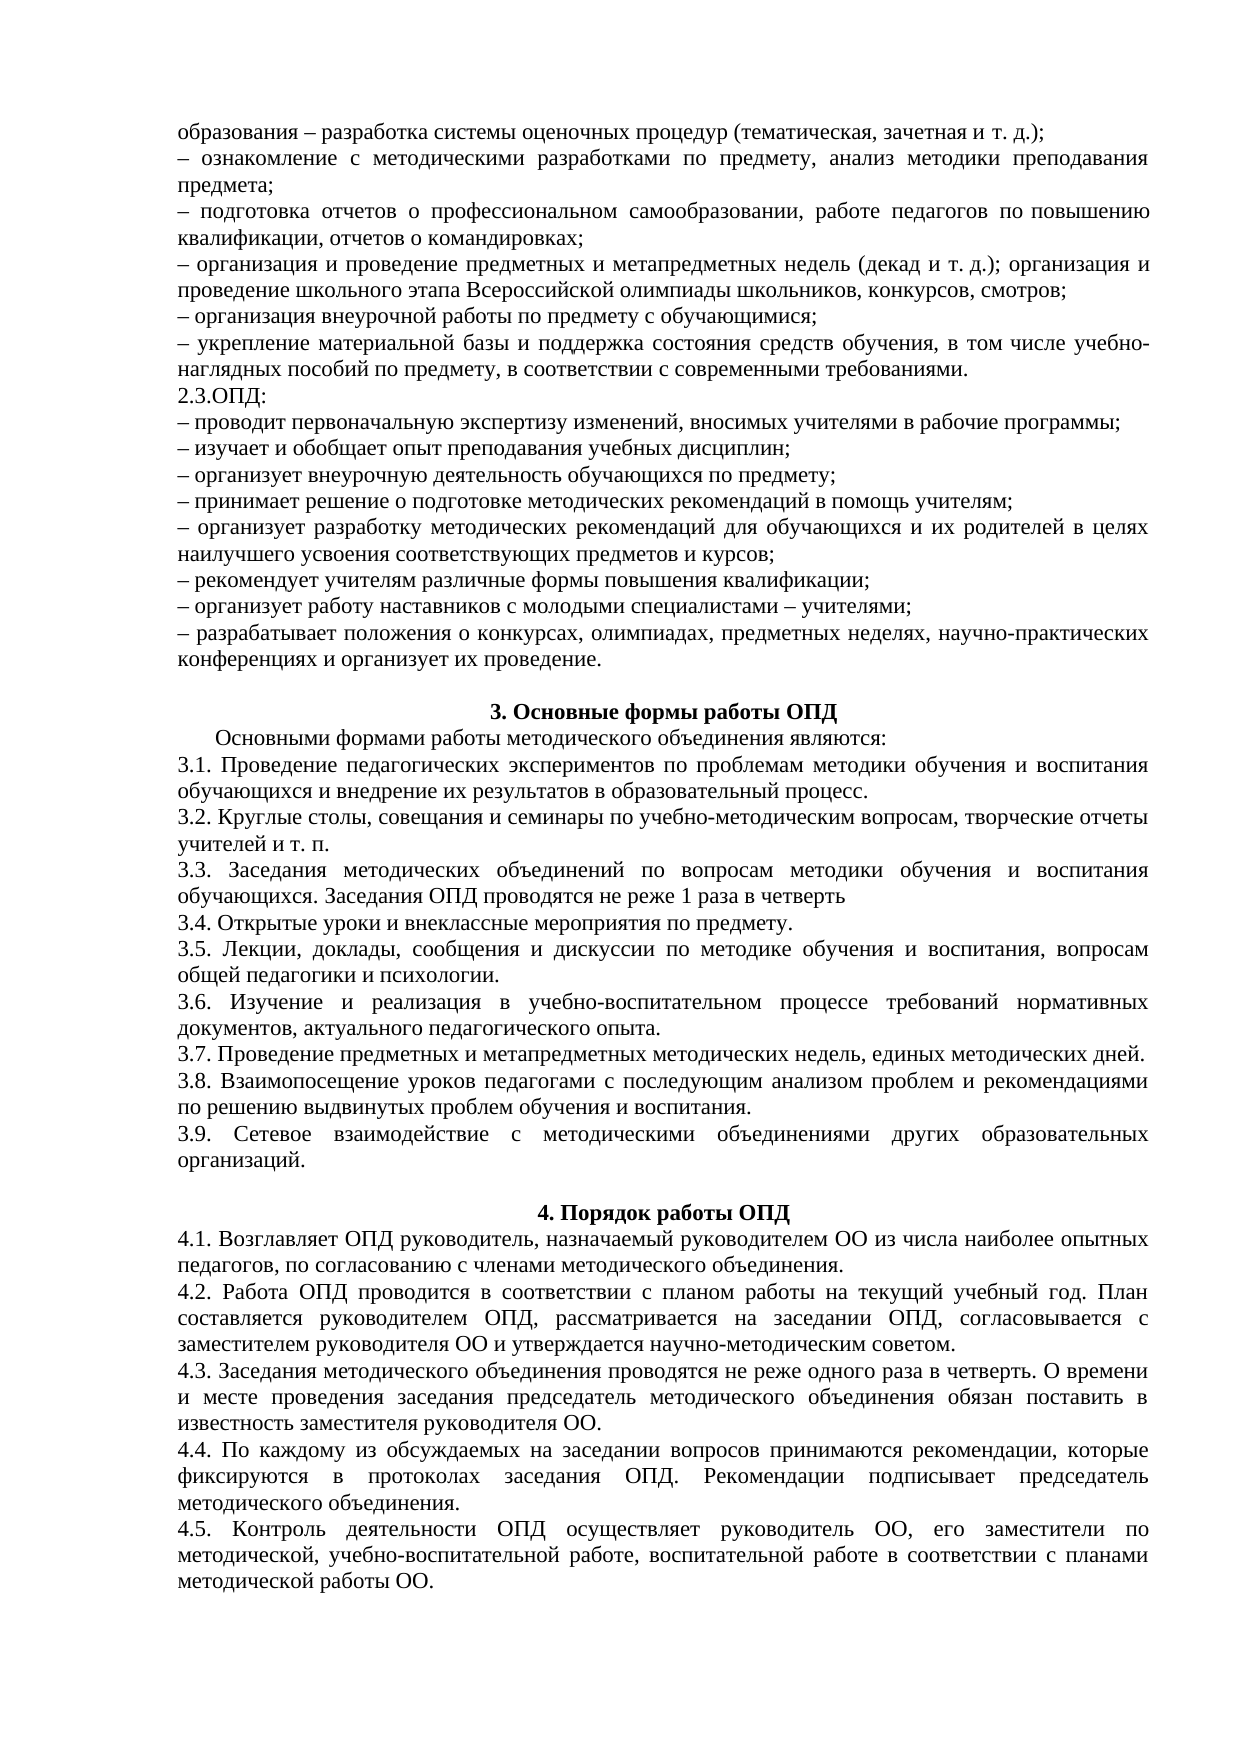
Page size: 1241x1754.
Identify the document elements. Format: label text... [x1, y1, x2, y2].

text 4.5. Контроль деятельности ОПД осуществляет руководитель ОО, его заместители по методической, учебно-воспитательной работе, воспитательной работе в соответствии с планами методической работы ОО. [177, 1515, 1150, 1594]
text 4.2. Работа ОПД проводится в соответствии с планом работы на текущий учебный год. План составляется руководителем ОПД, рассматривается на заседании ОПД, согласовывается с заместителем руководителя ОО и утверждается научно-методическим советом. [177, 1278, 1150, 1357]
text 3.8. Взаимопосещение уроков педагогами с последующим анализом проблем и рекомендациями по решению выдвинутых проблем обучения и воспитания. [177, 1067, 1150, 1119]
text 3.5. Лекции, доклады, сообщения и дискуссии по методике обучения и воспитания, вопросам общей педагогики и психологии. [177, 935, 1150, 988]
text – разрабатывает положения о конкурсах, олимпиадах, предметных неделях, научно-практических конференциях и организует их проведение. [177, 619, 1150, 672]
text – проводит первоначальную экспертизу изменений, вносимых учителями в рабочие программы; [177, 408, 1150, 434]
text 3.2. Круглые столы, совещания и семинары по учебно-методическим вопросам, творческие отчеты учителей и т. п. [177, 803, 1150, 856]
text 3.9. Сетевое взаимодействие с методическими объединениями других образовательных организаций. [177, 1119, 1150, 1172]
text 3.7. Проведение предметных и метапредметных методических недель, единых методических дней. [177, 1041, 1150, 1067]
text – изучает и обобщает опыт преподавания учебных дисциплин; [177, 434, 1150, 461]
text 4.1. Возглавляет ОПД руководитель, назначаемый руководителем ОО из числа наиболее опытных педагогов, по согласованию с членами методического объединения. [177, 1225, 1150, 1278]
text – организация внеурочной работы по предмету с обучающимися; [177, 303, 1150, 329]
text – подготовка отчетов о профессиональном самообразовании, работе педагогов по повышению квалификации, отчетов о командировках; [177, 197, 1150, 250]
text – организует работу наставников с молодыми специалистами – учителями; [177, 592, 1150, 619]
text 3.4. Открытые уроки и внеклассные мероприятия по предмету. [177, 909, 1150, 935]
text 2.3.ОПД: [177, 382, 1150, 408]
text – ознакомление с методическими разработками по предмету, анализ методики преподавания предмета; [177, 144, 1150, 197]
text 4. Порядок работы ОПД [177, 1199, 1150, 1225]
text 3.3. Заседания методических объединений по вопросам методики обучения и воспитания обучающихся. Заседания ОПД проводятся не реже 1 раза в четверть [177, 856, 1150, 909]
text 4.3. Заседания методического объединения проводятся не реже одного раза в четверть. О времени и месте проведения заседания председатель методического объединения обязан поставить в известность заместителя руководителя ОО. [177, 1357, 1150, 1436]
text 3. Основные формы работы ОПД [177, 698, 1150, 724]
text – организация и проведение предметных и метапредметных недель (декад и т. д.); организация и проведение школьного этапа Всероссийской олимпиады школьников, конкурсов, смотров; [177, 250, 1150, 303]
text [177, 118, 1150, 144]
text – рекомендует учителям различные формы повышения квалификации; [177, 566, 1150, 592]
text – принимает решение о подготовке методических рекомендаций в помощь учителям; [177, 487, 1150, 513]
text – укрепление материальной базы и поддержка состояния средств обучения, в том числе учебно-наглядных пособий по предмету, в соответствии с современными требованиями. [177, 329, 1150, 382]
text 3.6. Изучение и реализация в учебно-воспитательном процессе требований нормативных документов, актуального педагогического опыта. [177, 988, 1150, 1041]
text – организует внеурочную деятельность обучающихся по предмету; [177, 461, 1150, 487]
text 4.4. По каждому из обсуждаемых на заседании вопросов принимаются рекомендации, которые фиксируются в протоколах заседания ОПД. Рекомендации подписывает председатель методического объединения. [177, 1436, 1150, 1515]
text 3.1. Проведение педагогических экспериментов по проблемам методики обучения и воспитания обучающихся и внедрение их результатов в образовательный процесс. [177, 751, 1150, 803]
text Основными формами работы методического объединения являются: [177, 724, 1150, 751]
text – организует разработку методических рекомендаций для обучающихся и их родителей в целях наилучшего усвоения соответствующих предметов и курсов; [177, 513, 1150, 566]
